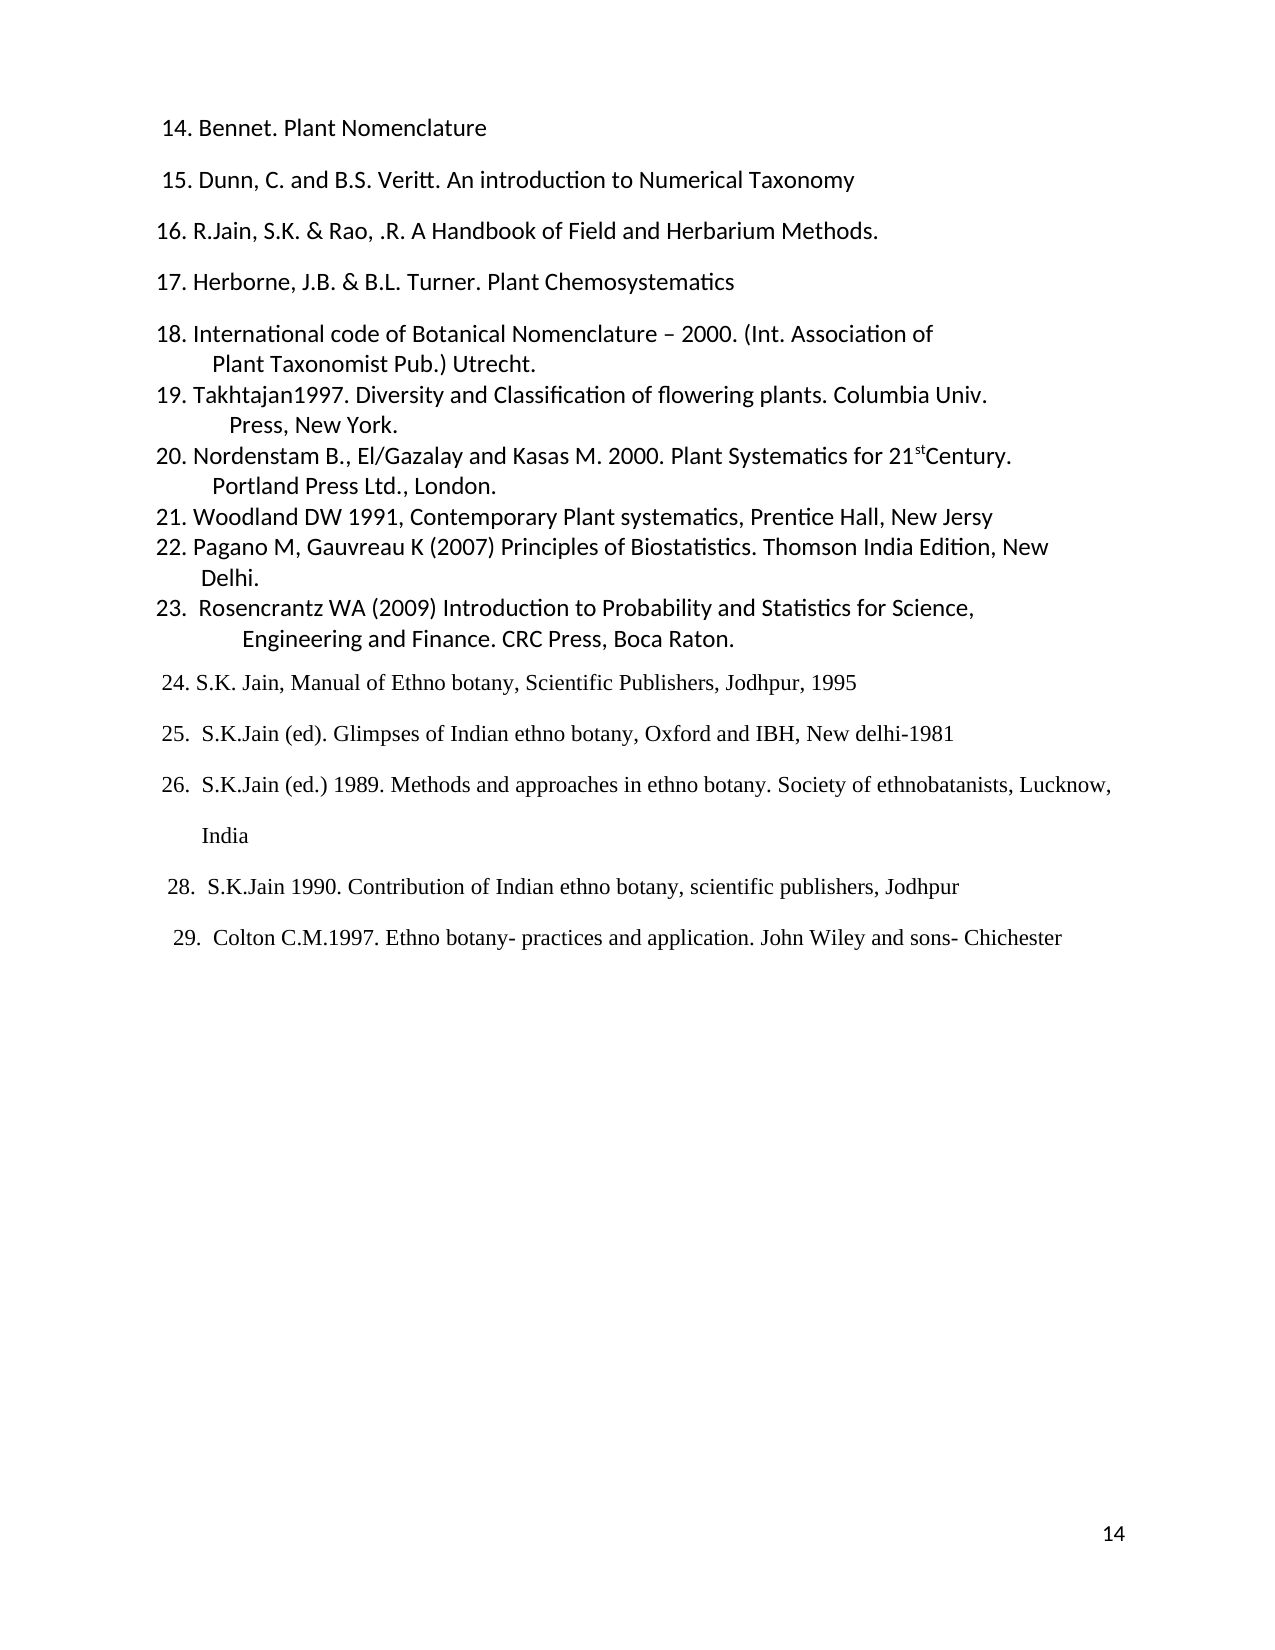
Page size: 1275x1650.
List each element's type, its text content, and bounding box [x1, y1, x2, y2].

text Portland Press Ltd., London. [150, 471, 1125, 501]
text 18. International code of Botanical Nomenclature – 2000. (Int. Association of [150, 318, 1125, 348]
text India [150, 822, 1125, 848]
text Plant Taxonomist Pub.) Utrecht. [150, 348, 1125, 379]
text 19. Takhtajan1997. Diversity and Classification of flowering plants. Columbia Univ. [150, 379, 1125, 409]
text 24. S.K. Jain, Manual of Ethno botany, Scientific Publishers, Jodhpur, 1995 [150, 669, 1125, 695]
text 20. Nordenstam B., El/Gazalay and Kasas M. 2000. Plant Systematics for 21stCentury. [150, 440, 1125, 471]
text Delhi. [150, 562, 1125, 593]
text 14. Bennet. Plant Nomenclature [150, 112, 1125, 143]
text 23. Rosencrantz WA (2009) Introduction to Probability and Statistics for Science, [150, 593, 1125, 623]
text 25. S.K.Jain (ed). Glimpses of Indian ethno botany, Oxford and IBH, New delhi-1981 [150, 720, 1125, 746]
text 15. Dunn, C. and B.S. Veritt. An introduction to Numerical Taxonomy [150, 164, 1125, 194]
text Press, New York. [150, 409, 1125, 440]
text 22. Pagano M, Gauvreau K (2007) Principles of Biostatistics. Thomson India Edition, New [150, 532, 1125, 562]
text 21. Woodland DW 1991, Contemporary Plant systematics, Prentice Hall, New Jersy [150, 501, 1125, 532]
text 26. S.K.Jain (ed.) 1989. Methods and approaches in ethno botany. Society of ethnobatanists, Lucknow, [150, 771, 1125, 797]
text 17. Herborne, J.B. & B.L. Turner. Plant Chemosystematics [150, 267, 1125, 297]
text 29. Colton C.M.1997. Ethno botany- practices and application. John Wiley and sons- Chichester [150, 924, 1125, 950]
text 16. R.Jain, S.K. & Rao, .R. A Handbook of Field and Herbarium Methods. [150, 215, 1125, 246]
text Engineering and Finance. CRC Press, Boca Raton. [197, 623, 1125, 654]
text 28. S.K.Jain 1990. Contribution of Indian ethno botany, scientific publishers, Jodhpur [150, 873, 1125, 899]
